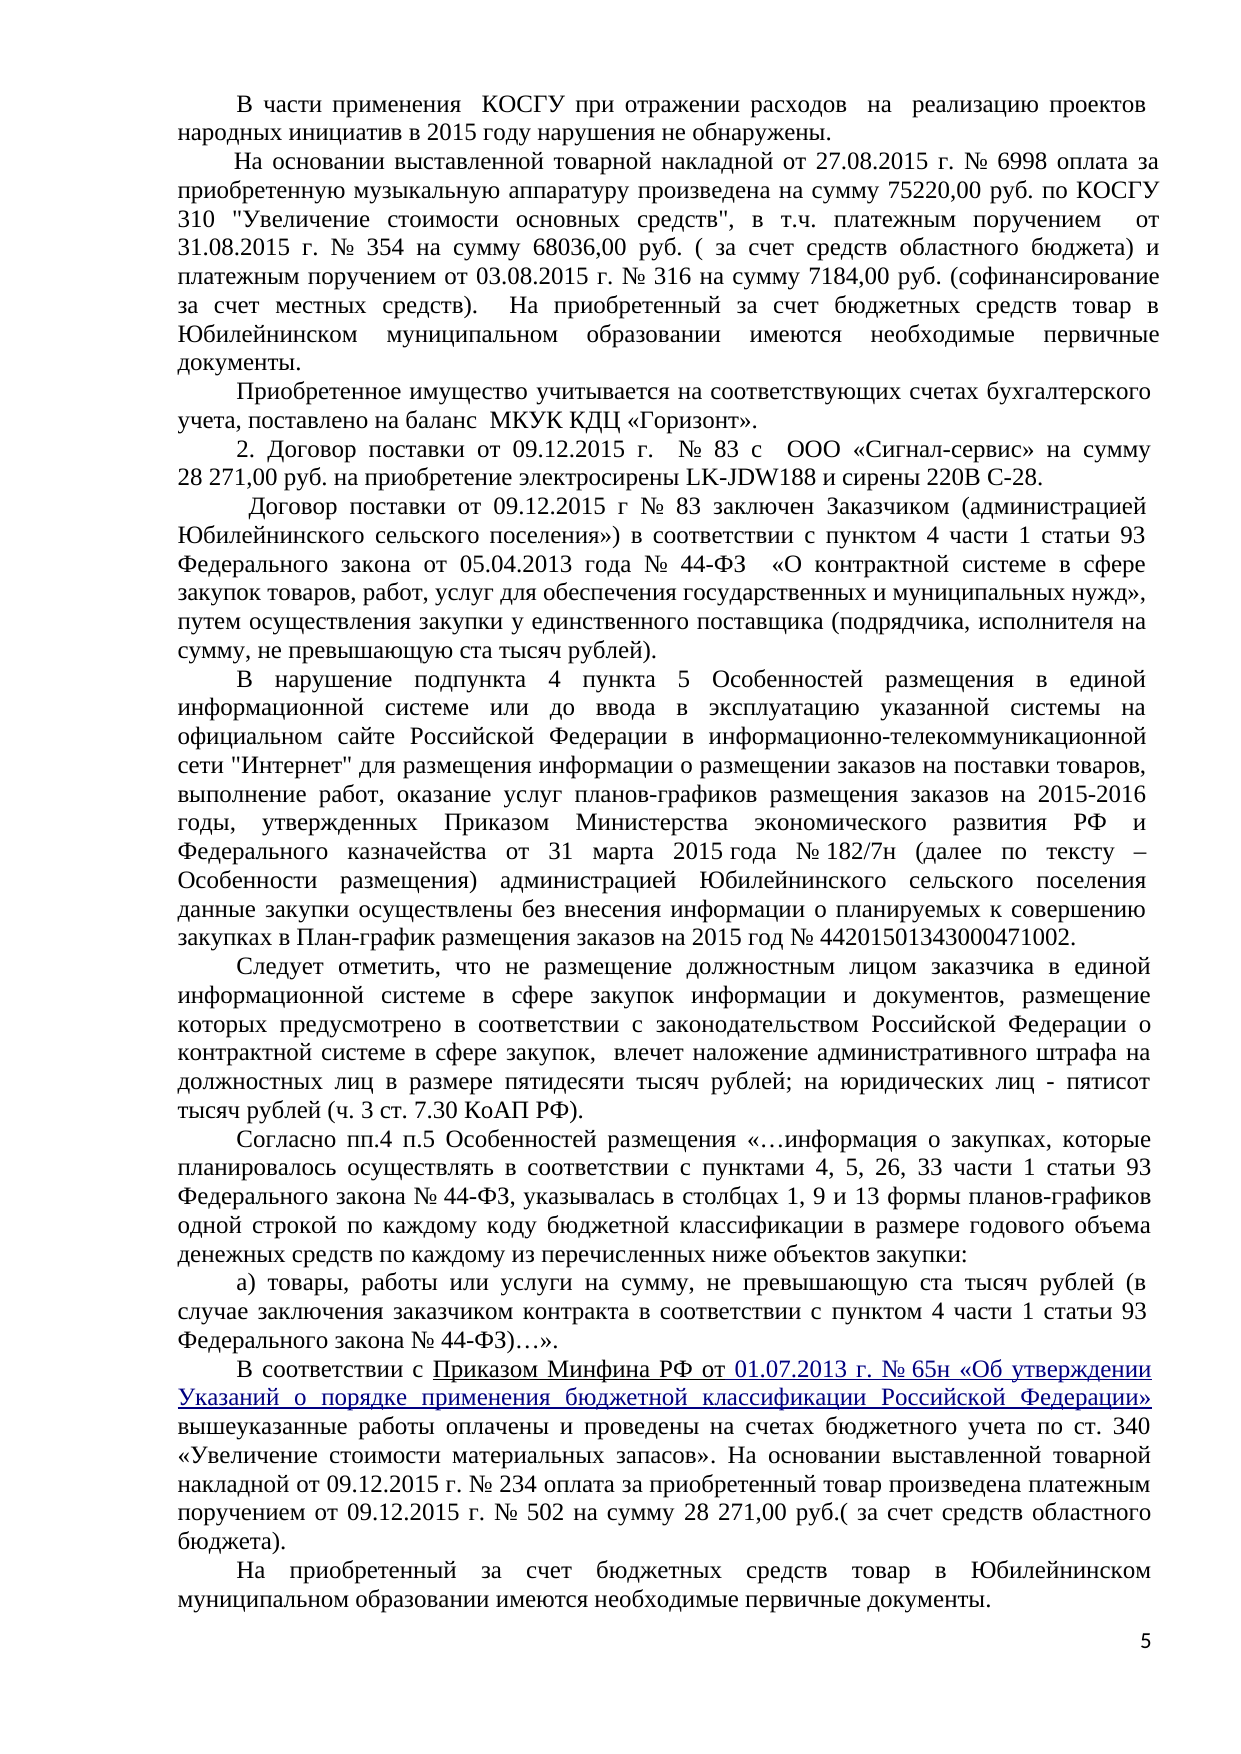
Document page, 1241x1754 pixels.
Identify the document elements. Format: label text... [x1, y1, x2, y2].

text На приобретенный за счет бюджетных средств товар в Юбилейнинском муниципальном образовании имеются необходимые первичные документы. [177, 1555, 1152, 1612]
text Приобретенное имущество учитывается на соответствующих счетах бухгалтерского учета, поставлено на баланс МКУК КДЦ «Горизонт». [177, 376, 1152, 434]
text В соответствии с Приказом Минфина РФ от 01.07.2013 г. № 65н «Об утверждении Указаний о порядке применения бюджетной классификации Российской Федерации» вышеуказанные работы оплачены и проведены на счетах бюджетного учета по ст. 340 «Увеличение стоимости материальных запасов». На основании выставленной товарной накладной от 09.12.2015 г. № 234 оплата за приобретенный товар произведена платежным поручением от 09.12.2015 г. № 502 на сумму 28 271,00 руб.( за счет средств областного бюджета). [177, 1408, 1152, 1555]
text В соответствии с Приказом Минфина РФ от 01.07.2013 г. № 65н «Об утверждении Указаний о порядке применения бюджетной классификации Российской Федерации» вышеуказанные работы оплачены и проведены на счетах бюджетного учета по ст. 340 «Увеличение стоимости материальных запасов». На основании выставленной товарной накладной от 09.12.2015 г. № 234 оплата за приобретенный товар произведена платежным поручением от 09.12.2015 г. № 502 на сумму 28 271,00 руб.( за счет средств областного бюджета). [177, 1354, 1152, 1407]
text На основании выставленной товарной накладной от 27.08.2015 г. № 6998 оплата за приобретенную музыкальную аппаратуру произведена на сумму 75220,00 руб. по КОСГУ 310 "Увеличение стоимости основных средств", в т.ч. платежным поручением от 31.08.2015 г. № 354 на сумму 68036,00 руб. ( за счет средств областного бюджета) и платежным поручением от 03.08.2015 г. № 316 на сумму 7184,00 руб. (софинансирование за счет местных средств). На приобретенный за счет бюджетных средств товар в Юбилейнинском муниципальном образовании имеются необходимые первичные документы. [177, 146, 1160, 376]
text В нарушение подпункта 4 пункта 5 Особенностей размещения в единой информационной системе или до ввода в эксплуатацию указанной системы на официальном сайте Российской Федерации в информационно-телекоммуникационной сети "Интернет" для размещения информации о размещении заказов на поставки товаров, выполнение работ, оказание услуг планов-графиков размещения заказов на 2015-2016 годы, утвержденных Приказом Министерства экономического развития РФ и Федерального казначейства от 31 марта 2015 года № 182/7н (далее по тексту – Особенности размещения) администрацией Юбилейнинского сельского поселения данные закупки осуществлены без внесения информации о планируемых к совершению закупках в План-график размещения заказов на 2015 год № 44201501343000471002. [177, 664, 1147, 951]
text Договор поставки от 09.12.2015 г № 83 заключен Заказчиком (администрацией Юбилейнинского сельского поселения») в соответствии с пунктом 4 части 1 статьи 93 Федерального закона от 05.04.2013 года № 44-ФЗ «О контрактной системе в сфере закупок товаров, работ, услуг для обеспечения государственных и муниципальных нужд», путем осуществления закупки у единственного поставщика (подрядчика, исполнителя на сумму, не превышающую ста тысяч рублей). [177, 491, 1147, 664]
text 2. Договор поставки от 09.12.2015 г. № 83 с ООО «Сигнал-сервис» на сумму 28 271,00 руб. на приобретение электросирены LK-JDW188 и сирены 220В С-28. [177, 434, 1152, 491]
text В части применения КОСГУ при отражении расходов на реализацию проектов народных инициатив в 2015 году нарушения не обнаружены. [177, 89, 1147, 146]
text Следует отметить, что не размещение должностным лицом заказчика в единой информационной системе в сфере закупок информации и документов, размещение которых предусмотрено в соответствии с законодательством Российской Федерации о контрактной системе в сфере закупок, влечет наложение административного штрафа на должностных лиц в размере пятидесяти тысяч рублей; на юридических лиц - пятисот тысяч рублей (ч. 3 ст. 7.30 КоАП РФ). [177, 951, 1152, 1124]
text Согласно пп.4 п.5 Особенностей размещения «…информация о закупках, которые планировалось осуществлять в соответствии с пунктами 4, 5, 26, 33 части 1 статьи 93 Федерального закона № 44-ФЗ, указывалась в столбцах 1, 9 и 13 формы планов-графиков одной строкой по каждому коду бюджетной классификации в размере годового объема денежных средств по каждому из перечисленных ниже объектов закупки: [177, 1124, 1152, 1267]
text а) товары, работы или услуги на сумму, не превышающую ста тысяч рублей (в случае заключения заказчиком контракта в соответствии с пунктом 4 части 1 статьи 93 Федерального закона № 44-ФЗ)…». [177, 1267, 1147, 1354]
